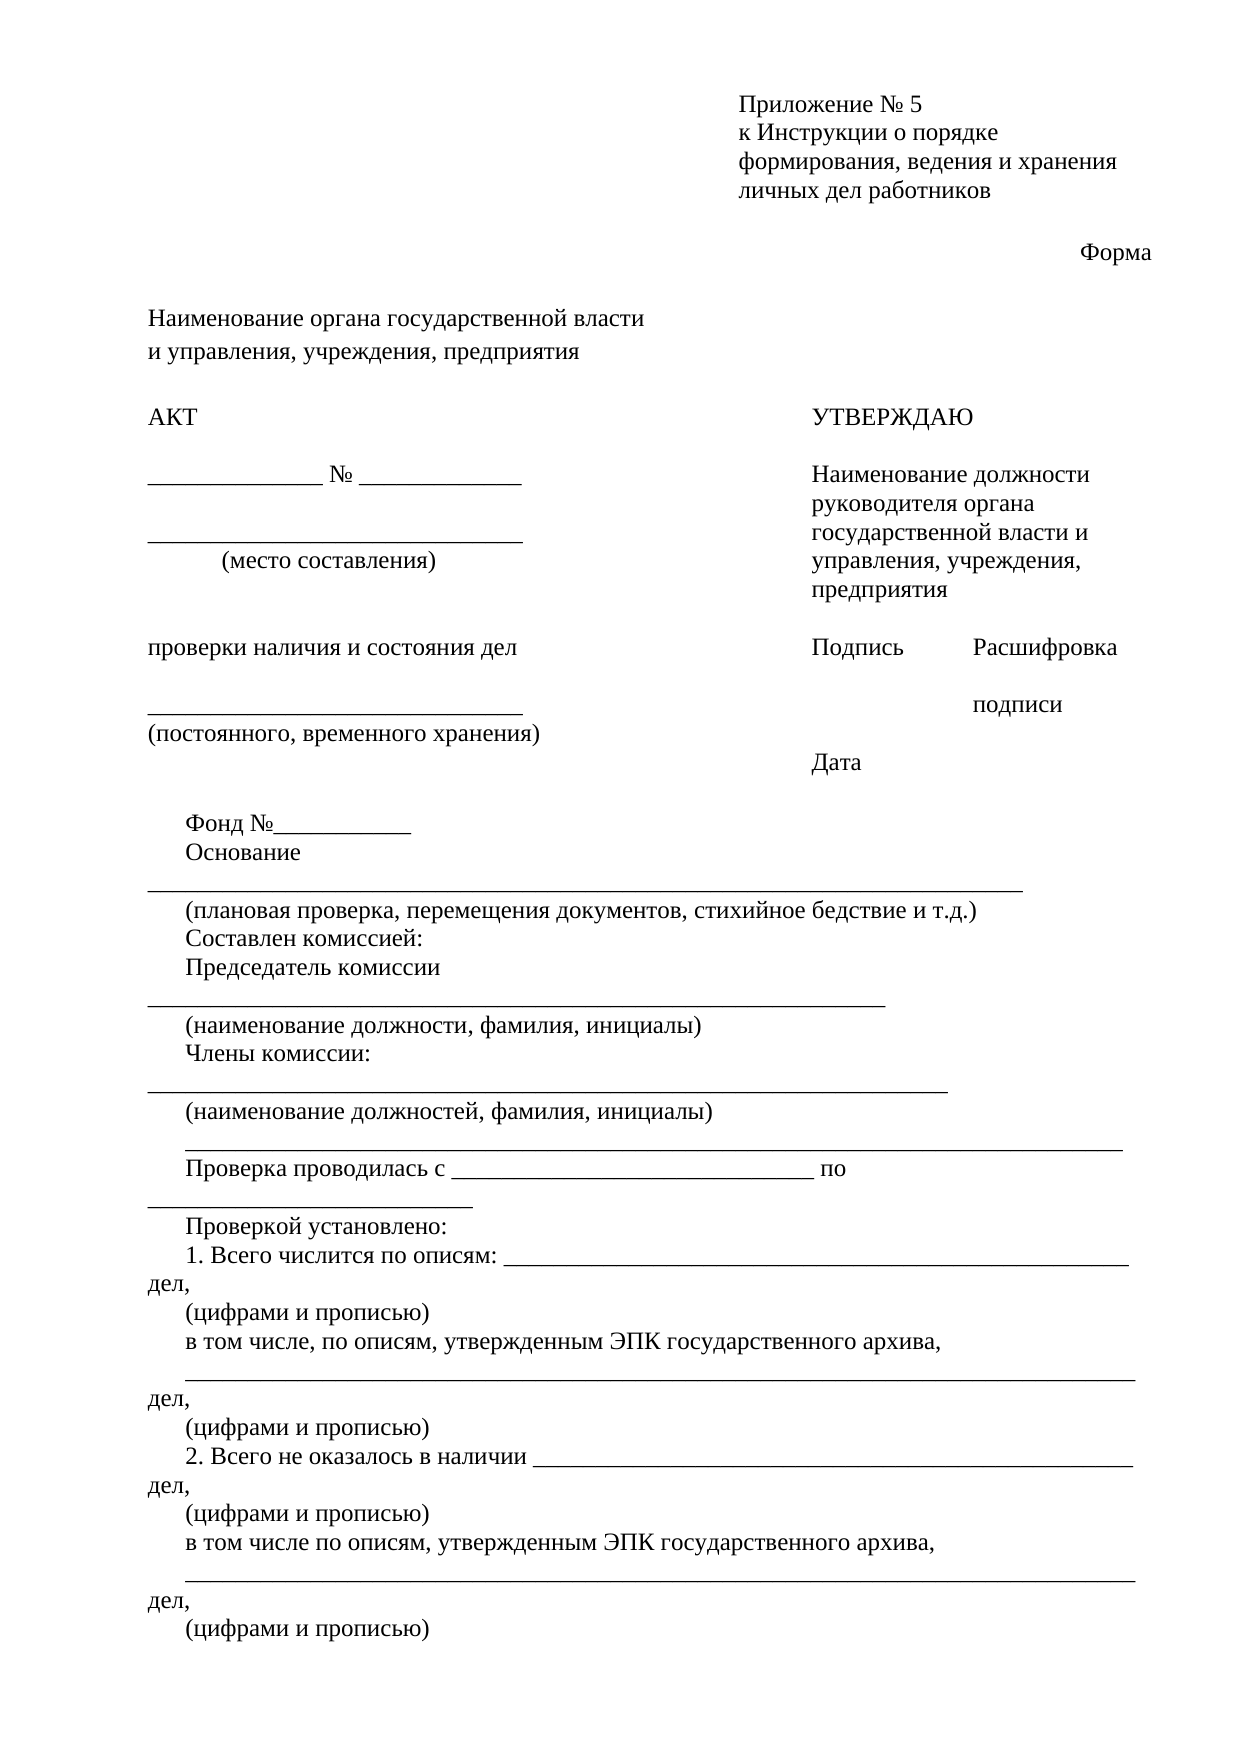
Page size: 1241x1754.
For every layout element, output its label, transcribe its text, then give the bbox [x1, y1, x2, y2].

text Проверкой установлено: [148, 1211, 1152, 1240]
text проверки наличия и состояния дел Подпись Расшифровка [148, 632, 1152, 661]
text Проверка проводилась с _____________________________ по __________________________ [148, 1153, 1152, 1211]
text в том числе, по описям, утвержденным ЭПК государственного архива, [148, 1326, 1152, 1355]
text ______________________________ государственной власти и [148, 517, 1152, 546]
text Фонд №___________ [148, 808, 1152, 837]
text Основание ______________________________________________________________________ [148, 837, 1152, 895]
text Приложение № 5 [738, 89, 1152, 117]
text (цифрами и прописью) [148, 1613, 1152, 1642]
text (цифрами и прописью) [148, 1412, 1152, 1441]
text (наименование должностей, фамилия, инициалы) [148, 1096, 1152, 1125]
text ____________________________________________________________________________ дел, [148, 1355, 1152, 1412]
text (цифрами и прописью) [148, 1297, 1152, 1326]
text ____________________________________________________________________________ дел, [148, 1556, 1152, 1613]
text Форма [148, 237, 1152, 265]
text (плановая проверка, перемещения документов, стихийное бедствие и т.д.) [148, 895, 1152, 923]
text личных дел работников [738, 175, 1152, 204]
text 2. Всего не оказалось в наличии ________________________________________________ дел, [148, 1441, 1152, 1498]
text Дата [148, 747, 1152, 776]
text и управления, учреждения, предприятия [148, 336, 1152, 364]
text (место составления) управления, учреждения, предприятия [148, 546, 1152, 603]
text (постоянного, временного хранения) [148, 718, 1152, 747]
text ___________________________________________________________________________ [148, 1125, 1152, 1153]
text Члены комиссии: ________________________________________________________________ [148, 1038, 1152, 1096]
text (наименование должности, фамилия, инициалы) [148, 1010, 1152, 1038]
text Наименование органа государственной власти [148, 303, 1152, 331]
text Председатель комиссии ___________________________________________________________ [148, 952, 1152, 1010]
text 1. Всего числится по описям: __________________________________________________ дел, [148, 1240, 1152, 1297]
text ______________ № _____________ Наименование должности [148, 459, 1152, 488]
text (цифрами и прописью) [148, 1498, 1152, 1527]
text Составлен комиссией: [148, 923, 1152, 952]
text АКТ УТВЕРЖДАЮ [148, 402, 1152, 431]
text ______________________________ подписи [148, 689, 1152, 718]
text в том числе по описям, утвержденным ЭПК государственного архива, [148, 1527, 1152, 1556]
text к Инструкции о порядке формирования, ведения и хранения [738, 117, 1152, 175]
text руководителя органа [148, 488, 1152, 517]
